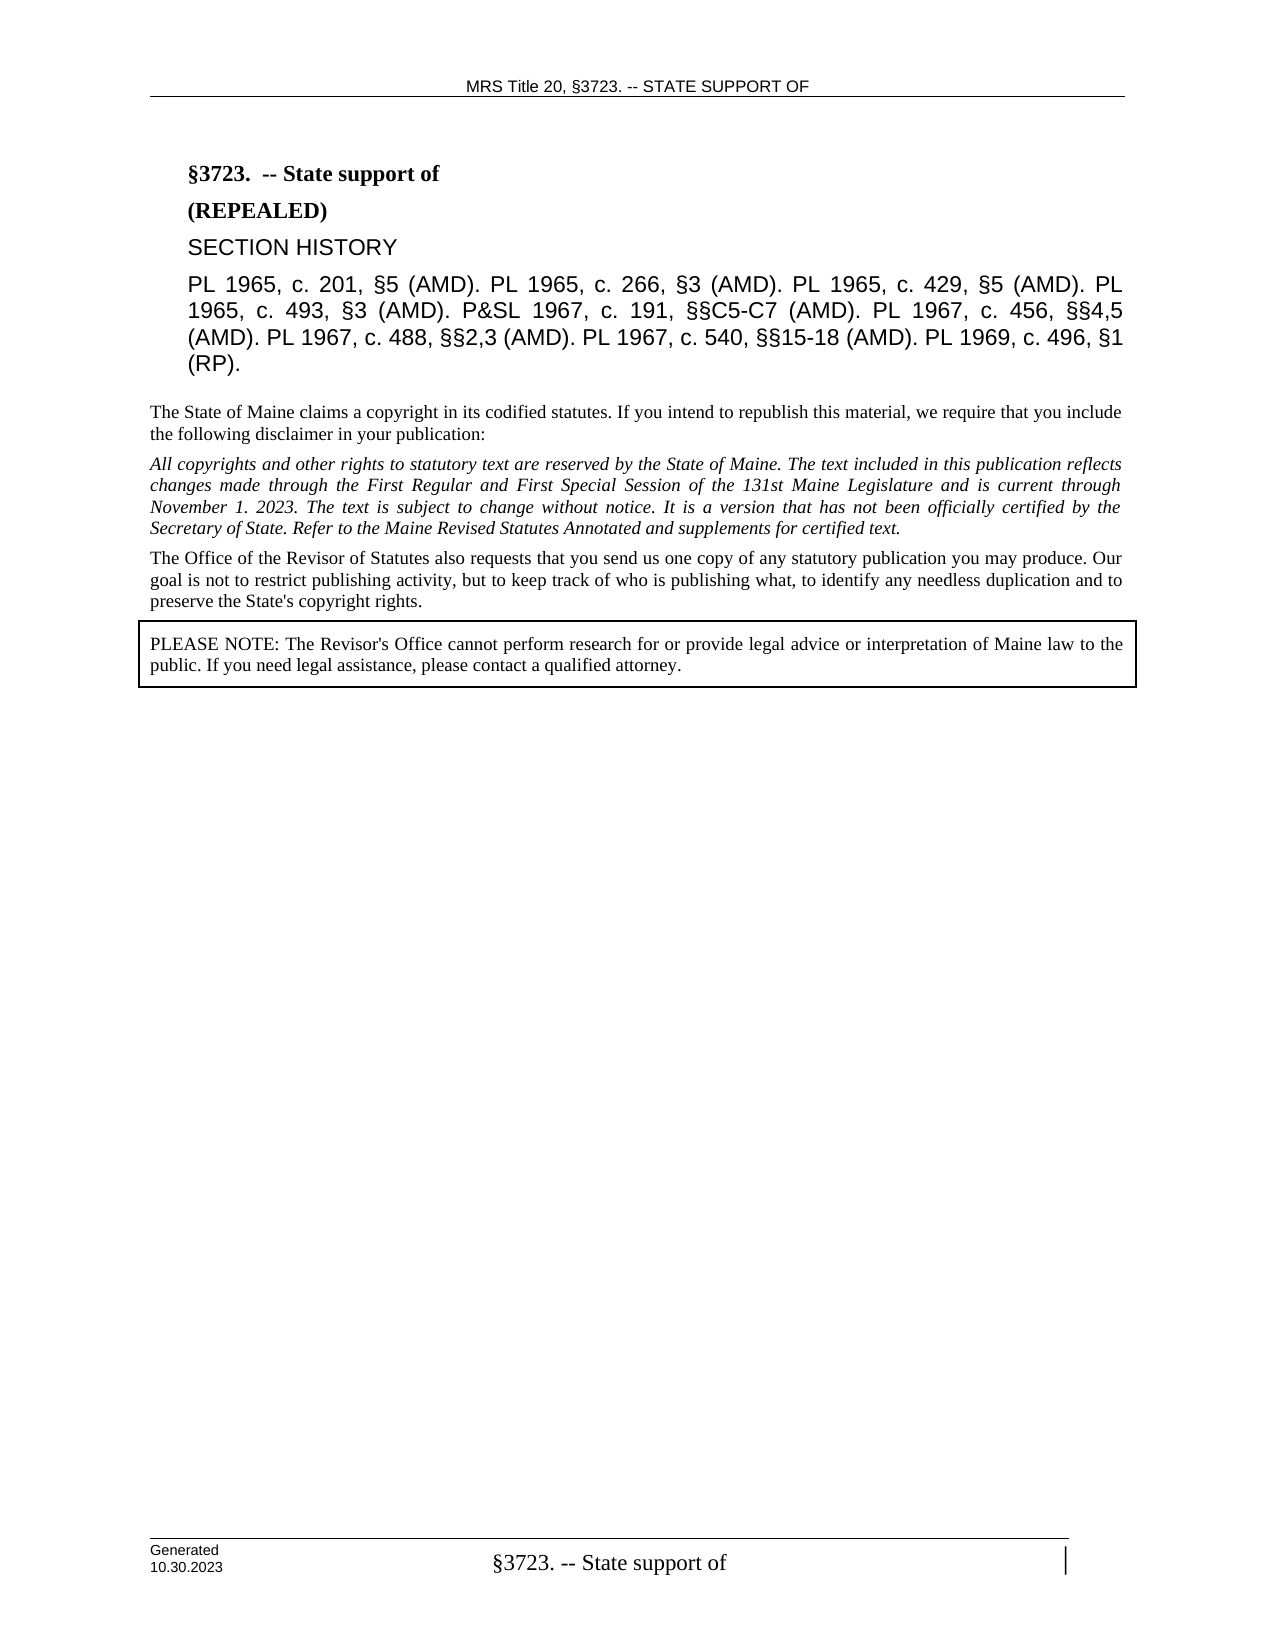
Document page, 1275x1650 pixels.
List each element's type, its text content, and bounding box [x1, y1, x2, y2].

text SECTION HISTORY [187, 234, 1125, 260]
text All copyrights and other rights to statutory text are reserved by the State of Maine. The text included in this publication reflects changes made through the First Regular and First Special Session of the 131st Maine Legislature and is current through November 1. 2023 . The text is subject to change without notice. It is a version that has not been officially certified by the Secretary of State. Refer to the Maine Revised Statutes Annotated and supplements for certified text. [150, 453, 1125, 539]
text PL 1965, c. 201, §5 (AMD). PL 1965, c. 266, §3 (AMD). PL 1965, c. 429, §5 (AMD). PL 1965, c. 493, §3 (AMD). P&SL 1967, c. 191, §§C5-C7 (AMD). PL 1967, c. 456, §§4,5 (AMD). PL 1967, c. 488, §§2,3 (AMD). PL 1967, c. 540, §§15-18 (AMD). PL 1969, c. 496, §1 (RP). [187, 271, 1125, 376]
text (REPEALED) [187, 197, 1125, 223]
text §3723. -- State support of [187, 160, 1125, 187]
text PLEASE NOTE: The Revisor's Office cannot perform research for or provide legal advice or interpretation of Maine law to the public. If you need legal assistance, please contact a qualified attorney. [140, 622, 1135, 686]
text The State of Maine claims a copyright in its codified statutes. If you intend to republish this material, we require that you include the following disclaimer in your publication: [150, 401, 1125, 444]
text The Office of the Revisor of Statutes also requests that you send us one copy of any statutory publication you may produce. Our goal is not to restrict publishing activity, but to keep track of who is publishing what, to identify any needless duplication and to preserve the State's copyright rights. [150, 547, 1125, 612]
